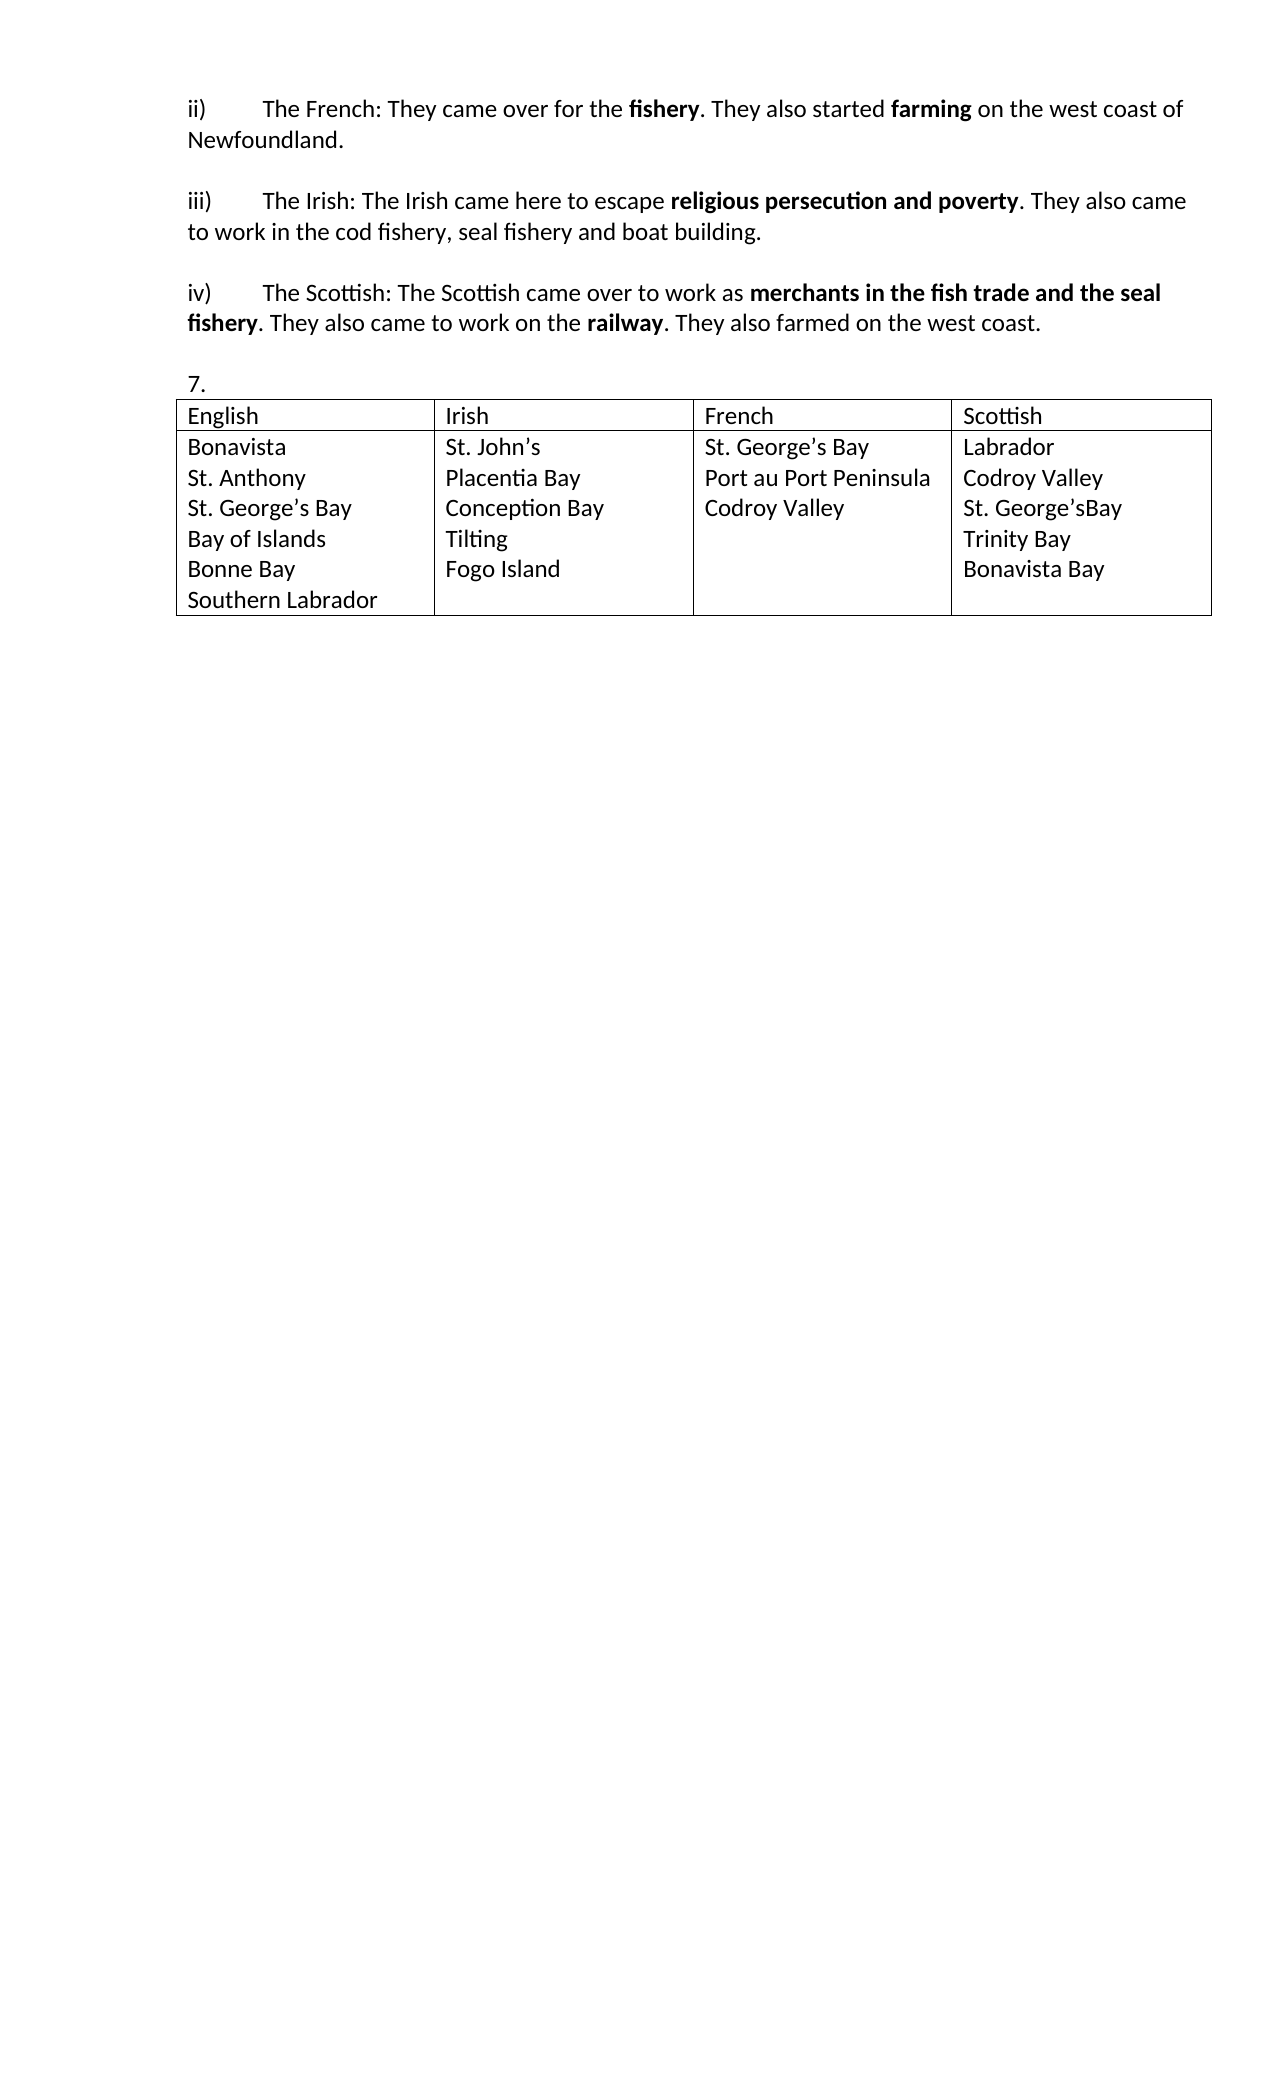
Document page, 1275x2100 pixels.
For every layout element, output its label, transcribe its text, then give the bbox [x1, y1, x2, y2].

text 7. [187, 368, 1200, 399]
table_header English [177, 400, 434, 430]
table_cell St. John’s Placentia Bay Conception Bay Tilting Fogo Island [435, 431, 693, 614]
table_header Scottish [952, 400, 1211, 430]
table_cell Labrador Codroy Valley St. George’sBay Trinity Bay Bonavista Bay [952, 431, 1211, 614]
table_cell Bonavista St. Anthony St. George’s Bay Bay of Islands Bonne Bay Southern Labrador [177, 431, 434, 614]
table_cell St. George’s Bay Port au Port Peninsula Codroy Valley [694, 431, 951, 614]
text iii) The Irish: The Irish came here to escape religious persecution and poverty. They also came to work in the cod fishery, seal fishery and boat building. [187, 185, 1200, 246]
table_header Irish [435, 400, 693, 430]
table_header French [694, 400, 951, 430]
text iv) The Scottish: The Scottish came over to work as merchants in the fish trade and the seal fishery. They also came to work on the railway. They also farmed on the west coast. [187, 277, 1200, 338]
text ii) The French: They came over for the fishery. They also started farming on the west coast of Newfoundland. [187, 94, 1200, 155]
